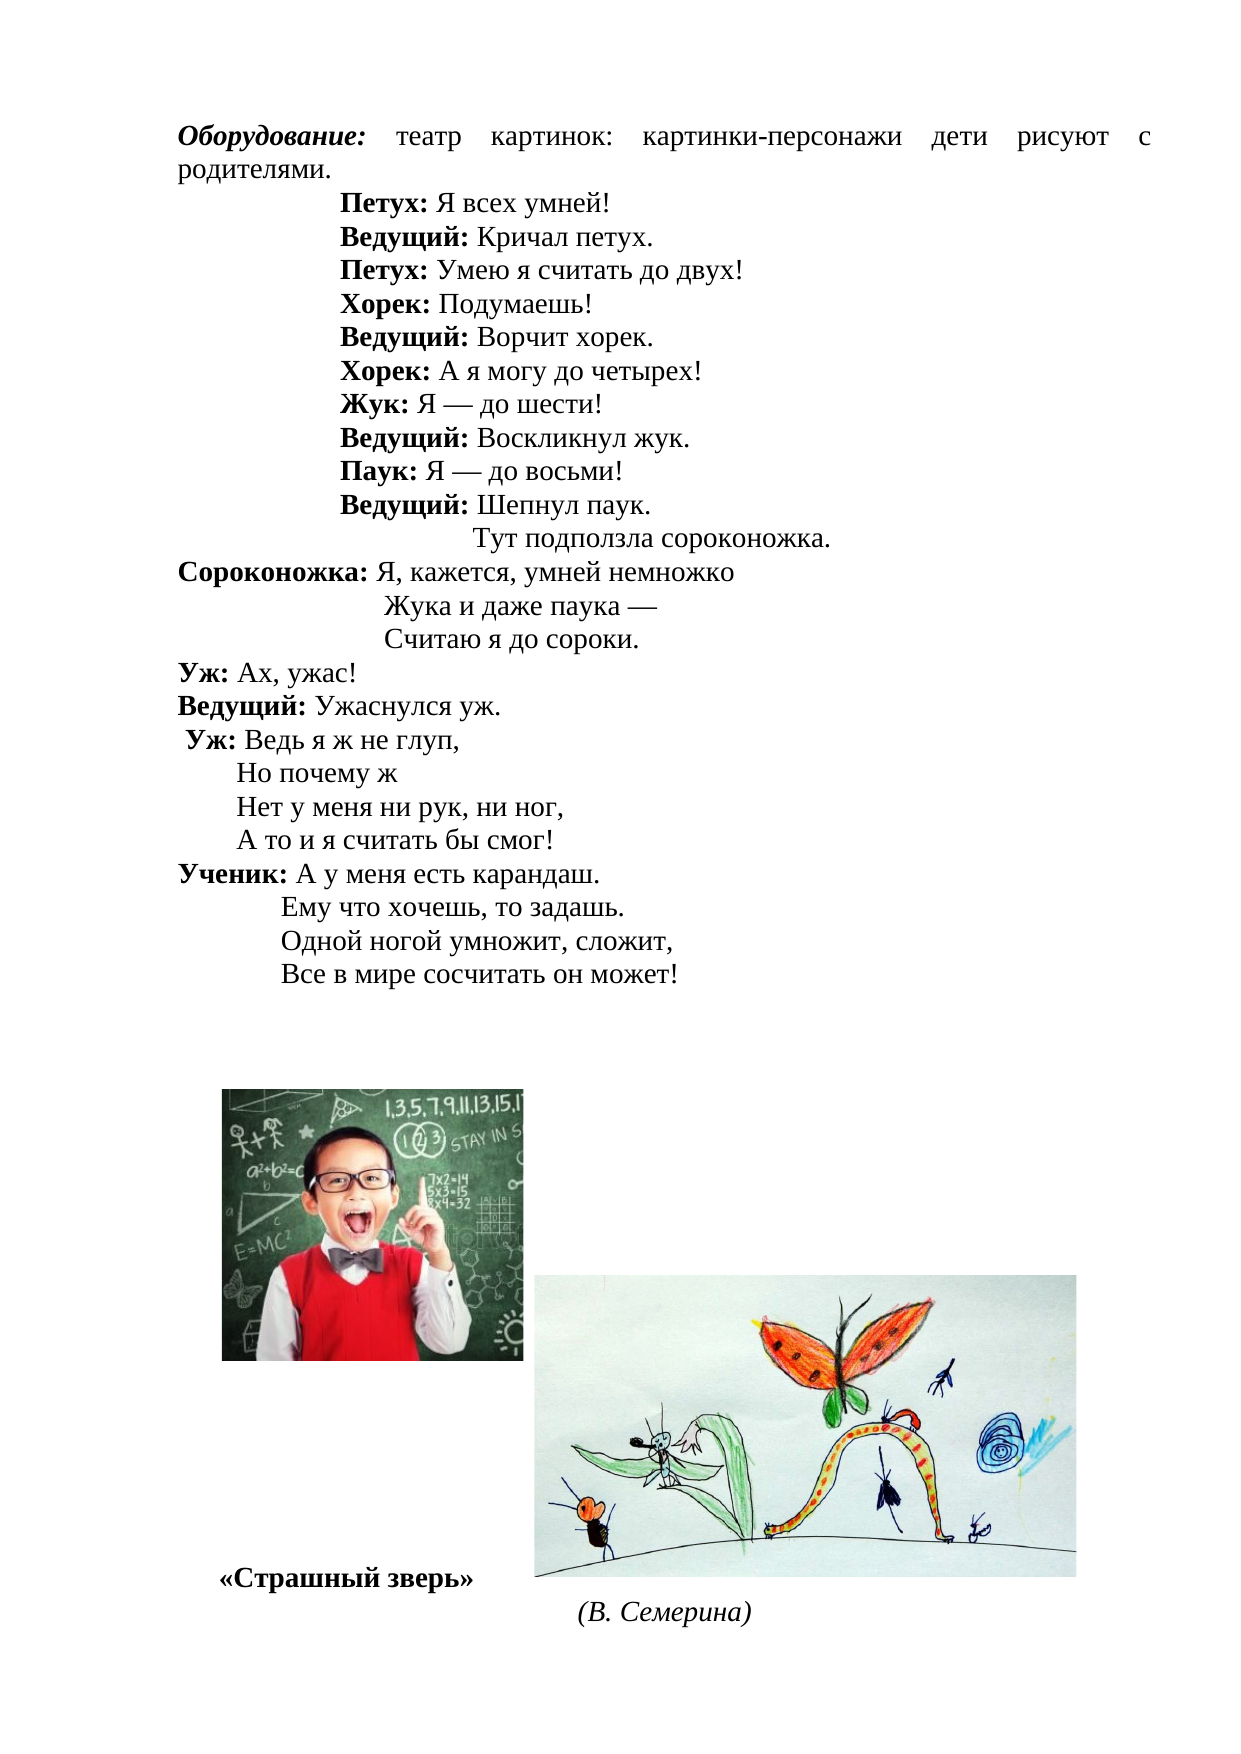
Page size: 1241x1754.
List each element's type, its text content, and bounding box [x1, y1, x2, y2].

text Считаю я до сороки. [384, 621, 1152, 655]
text Одной ногой умножит, сложит, [281, 923, 1152, 957]
text А то и я считать бы смог! [236, 822, 1152, 856]
text Но почему ж [236, 755, 1152, 789]
text Все в мире сосчитать он может! [281, 957, 1152, 990]
text Жук: Я — до шести! [340, 386, 1152, 420]
text Тут подползла сороконожка. [472, 521, 1152, 554]
text Ведущий: Шепнул паук. [340, 487, 1152, 521]
text Ведущий: Воскликнул жук. [340, 420, 1152, 453]
text Хорек: Подумаешь! [340, 286, 1152, 319]
text Нет у меня ни рук, ни ног, [236, 789, 1152, 822]
picture [534, 1275, 1077, 1577]
text «Страшный зверь» [177, 1560, 1152, 1594]
text Ведущий: Ужаснулся уж. [177, 688, 1152, 722]
text Ему что хочешь, то задашь. [281, 889, 1152, 923]
text (В. Семерина) [177, 1594, 1152, 1627]
text Жука и даже паука — [384, 588, 1152, 621]
picture [221, 1089, 524, 1361]
text Хорек: А я могу до четырех! [340, 353, 1152, 386]
text Петух: Я всех умней! [340, 185, 1152, 219]
text Сороконожка: Я, кажется, умней немножко [177, 554, 1152, 588]
text Ведущий: Ворчит хорек. [340, 319, 1152, 353]
text Ведущий: Кричал петух. [340, 219, 1152, 252]
text Оборудование: театр картинок: картинки-персонажи дети рисуют с родителями. [177, 118, 1152, 185]
text Петух: Умею я считать до двух! [340, 252, 1152, 286]
text Уж: Ведь я ж не глуп, [177, 722, 1152, 755]
text Ученик: А у меня есть карандаш. [177, 856, 1152, 889]
text Уж: Ах, ужас! [177, 655, 1152, 688]
text Паук: Я — до восьми! [340, 453, 1152, 487]
